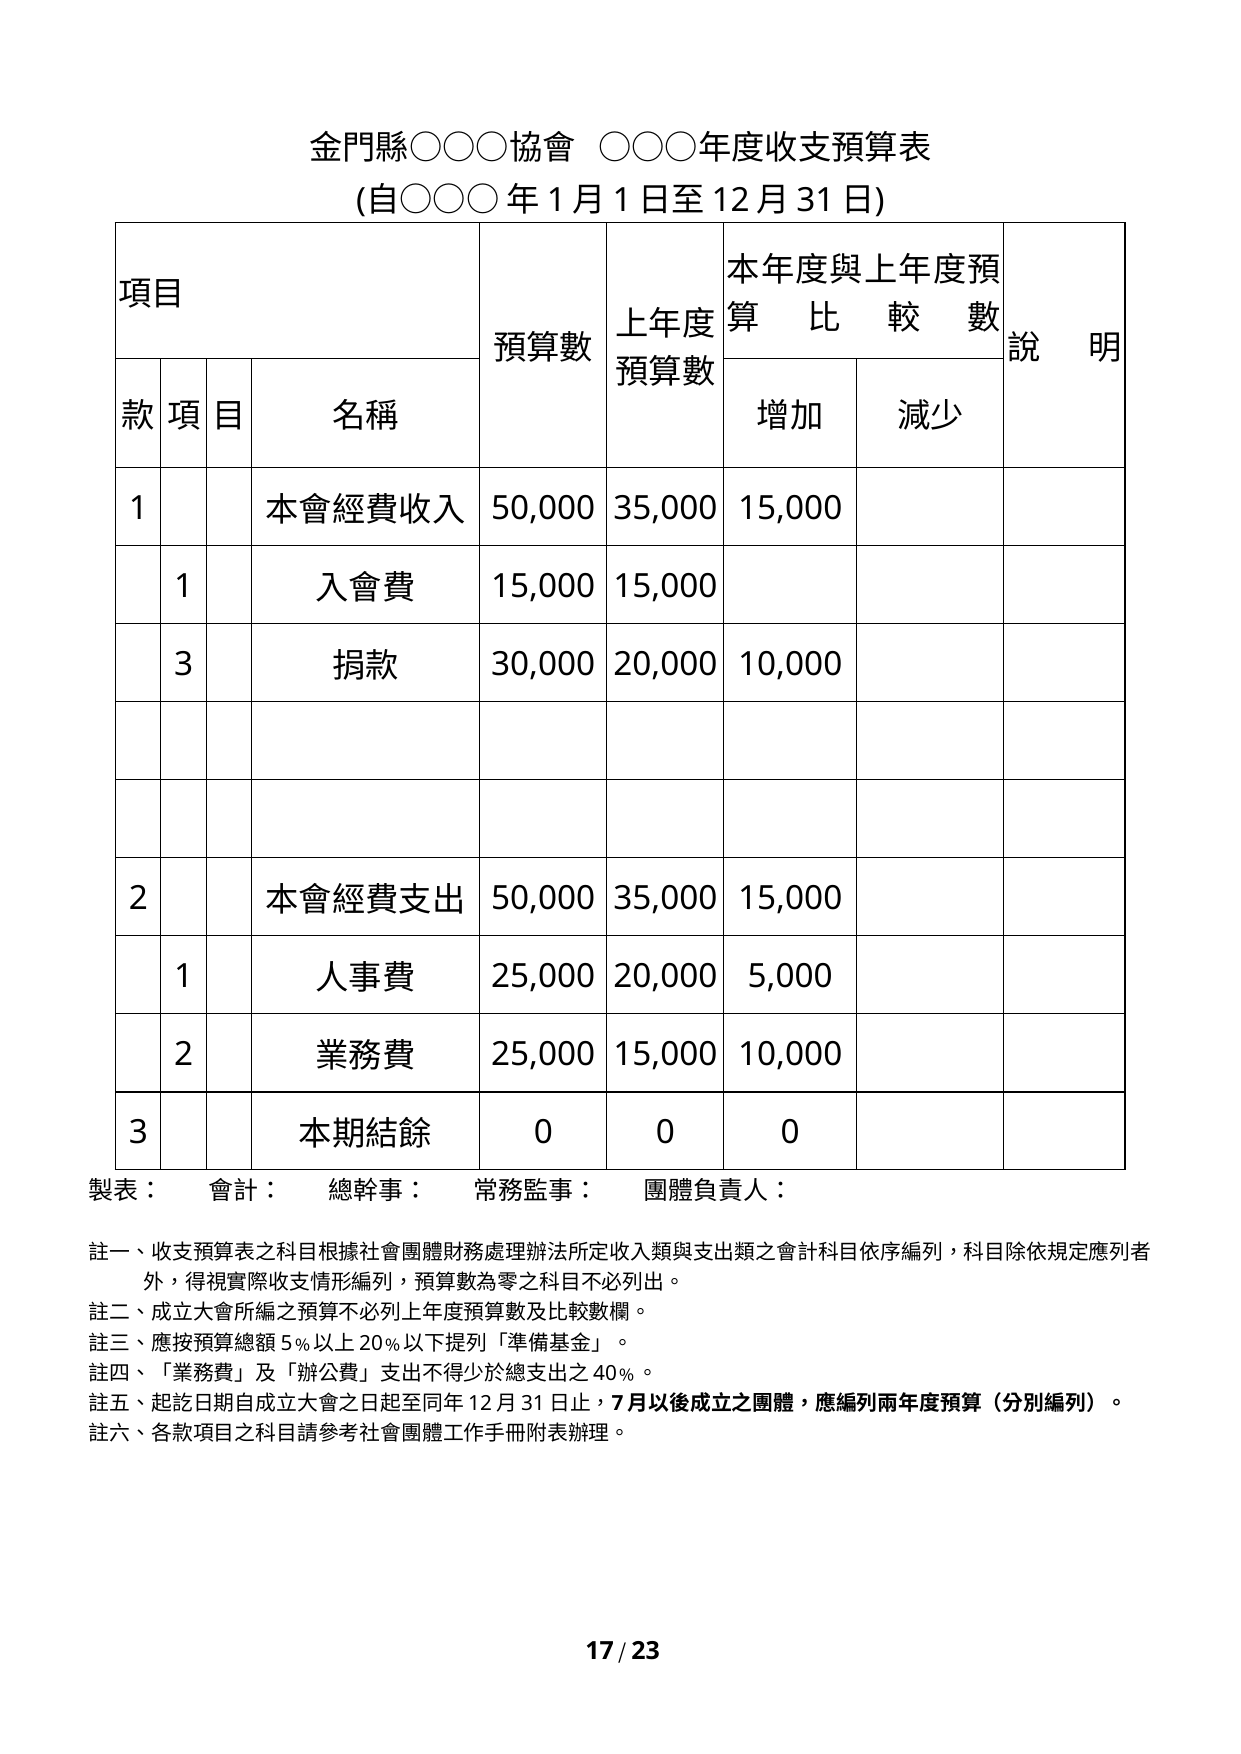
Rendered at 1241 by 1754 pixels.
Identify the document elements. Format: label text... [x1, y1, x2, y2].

table_cell [857, 702, 1003, 779]
table_cell [724, 780, 856, 857]
table_cell [1004, 858, 1124, 935]
table_cell [252, 780, 479, 857]
table_cell [161, 468, 206, 545]
table_cell 5,000 [724, 936, 856, 1013]
table_cell 0 [724, 1093, 856, 1169]
table_header 說明 [1004, 223, 1124, 467]
table_cell [207, 468, 251, 545]
table_cell 50,000 [480, 468, 606, 545]
table_cell [161, 858, 206, 935]
table_cell 本期結餘 [252, 1093, 479, 1169]
table_cell [207, 1014, 251, 1091]
table_cell 15,000 [607, 1014, 723, 1091]
table_cell 增加 [724, 359, 856, 467]
table_cell 3 [161, 624, 206, 701]
table_cell [857, 780, 1003, 857]
table_cell [480, 702, 606, 779]
text 註六、各款項目之科目請參考社會團體工作手冊附表辦理。 [89, 1417, 1152, 1447]
text (自○○○ 年1月1日至12月31日) [89, 170, 1152, 222]
table_cell [161, 780, 206, 857]
table_cell 目 [207, 359, 251, 467]
table_cell 本會經費支出 [252, 858, 479, 935]
text 註二、成立大會所編之預算不必列上年度預算數及比較數欄。 [89, 1296, 1152, 1326]
table_cell [607, 702, 723, 779]
table_cell 10,000 [724, 1014, 856, 1091]
table_cell [857, 858, 1003, 935]
table_cell [1004, 780, 1124, 857]
table_cell [116, 936, 160, 1013]
table_cell 15,000 [724, 858, 856, 935]
text 製表： 會計： 總幹事： 常務監事： 團體負責人： [89, 1170, 1152, 1207]
table_cell 本會經費收入 [252, 468, 479, 545]
table_cell [116, 546, 160, 623]
table_cell 2 [116, 858, 160, 935]
table_cell 25,000 [480, 936, 606, 1013]
text 註四、「業務費」及「辦公費」支出不得少於總支出之40﹪。 [89, 1356, 1152, 1386]
table_cell 名稱 [252, 359, 479, 467]
table_cell [207, 702, 251, 779]
text 註三、應按預算總額5﹪以上20﹪以下提列「準備基金」。 [89, 1326, 1152, 1356]
table_cell 1 [161, 546, 206, 623]
table_cell 25,000 [480, 1014, 606, 1091]
table_header 上年度預算數 [607, 223, 723, 467]
table_cell 0 [607, 1093, 723, 1169]
table_cell [724, 546, 856, 623]
table_cell [857, 468, 1003, 545]
table_cell 款 [116, 359, 160, 467]
table_cell 0 [480, 1093, 606, 1169]
table_header 預算數 [480, 223, 606, 467]
text 註五、起訖日期自成立大會之日起至同年12月31日止，7月以後成立之團體，應編列兩年度預算（分別編列）。 [89, 1386, 1152, 1417]
table_cell 捐款 [252, 624, 479, 701]
table_cell 15,000 [607, 546, 723, 623]
table_cell [207, 858, 251, 935]
table_cell [252, 702, 479, 779]
table_cell [607, 780, 723, 857]
table_cell [161, 1093, 206, 1169]
table_cell 3 [116, 1093, 160, 1169]
table_cell [857, 936, 1003, 1013]
text 註一、收支預算表之科目根據社會團體財務處理辦法所定收入類與支出類之會計科目依序編列，科目除依規定應列者外，得視實際收支情形編列，預算數為零之科目不必列出。 [89, 1235, 1152, 1296]
table_cell [207, 624, 251, 701]
table_cell [1004, 1014, 1124, 1091]
table_cell [857, 546, 1003, 623]
table_cell 20,000 [607, 624, 723, 701]
table_cell [857, 1014, 1003, 1091]
table_cell [207, 1093, 251, 1169]
table_cell [207, 546, 251, 623]
table_cell [161, 702, 206, 779]
table_header 本年度與上年度預算比較數 [724, 223, 1003, 358]
table_cell 1 [161, 936, 206, 1013]
table_cell 10,000 [724, 624, 856, 701]
table_cell 人事費 [252, 936, 479, 1013]
table_cell 35,000 [607, 858, 723, 935]
table_cell [1004, 468, 1124, 545]
table_cell 減少 [857, 359, 1003, 467]
table_cell [1004, 624, 1124, 701]
table_cell 35,000 [607, 468, 723, 545]
table_cell [207, 936, 251, 1013]
table_cell [1004, 546, 1124, 623]
table_cell 50,000 [480, 858, 606, 935]
table_cell 業務費 [252, 1014, 479, 1091]
table_cell 2 [161, 1014, 206, 1091]
table_cell [207, 780, 251, 857]
table_cell 20,000 [607, 936, 723, 1013]
table_cell [857, 624, 1003, 701]
table_cell [1004, 702, 1124, 779]
table_cell 30,000 [480, 624, 606, 701]
table_cell 15,000 [724, 468, 856, 545]
table_cell [480, 780, 606, 857]
table_cell [116, 780, 160, 857]
table_header 項目 [116, 223, 479, 358]
table_cell 入會費 [252, 546, 479, 623]
text 金門縣○○○協會 ○○○年度收支預算表 [89, 118, 1152, 170]
table_cell [1004, 936, 1124, 1013]
table_cell 項 [161, 359, 206, 467]
table_cell [116, 1014, 160, 1091]
table_cell [857, 1093, 1003, 1169]
table_cell 15,000 [480, 546, 606, 623]
table_cell 1 [116, 468, 160, 545]
table_cell [1004, 1093, 1124, 1169]
table_cell [116, 624, 160, 701]
table_cell [116, 702, 160, 779]
table_cell [724, 702, 856, 779]
